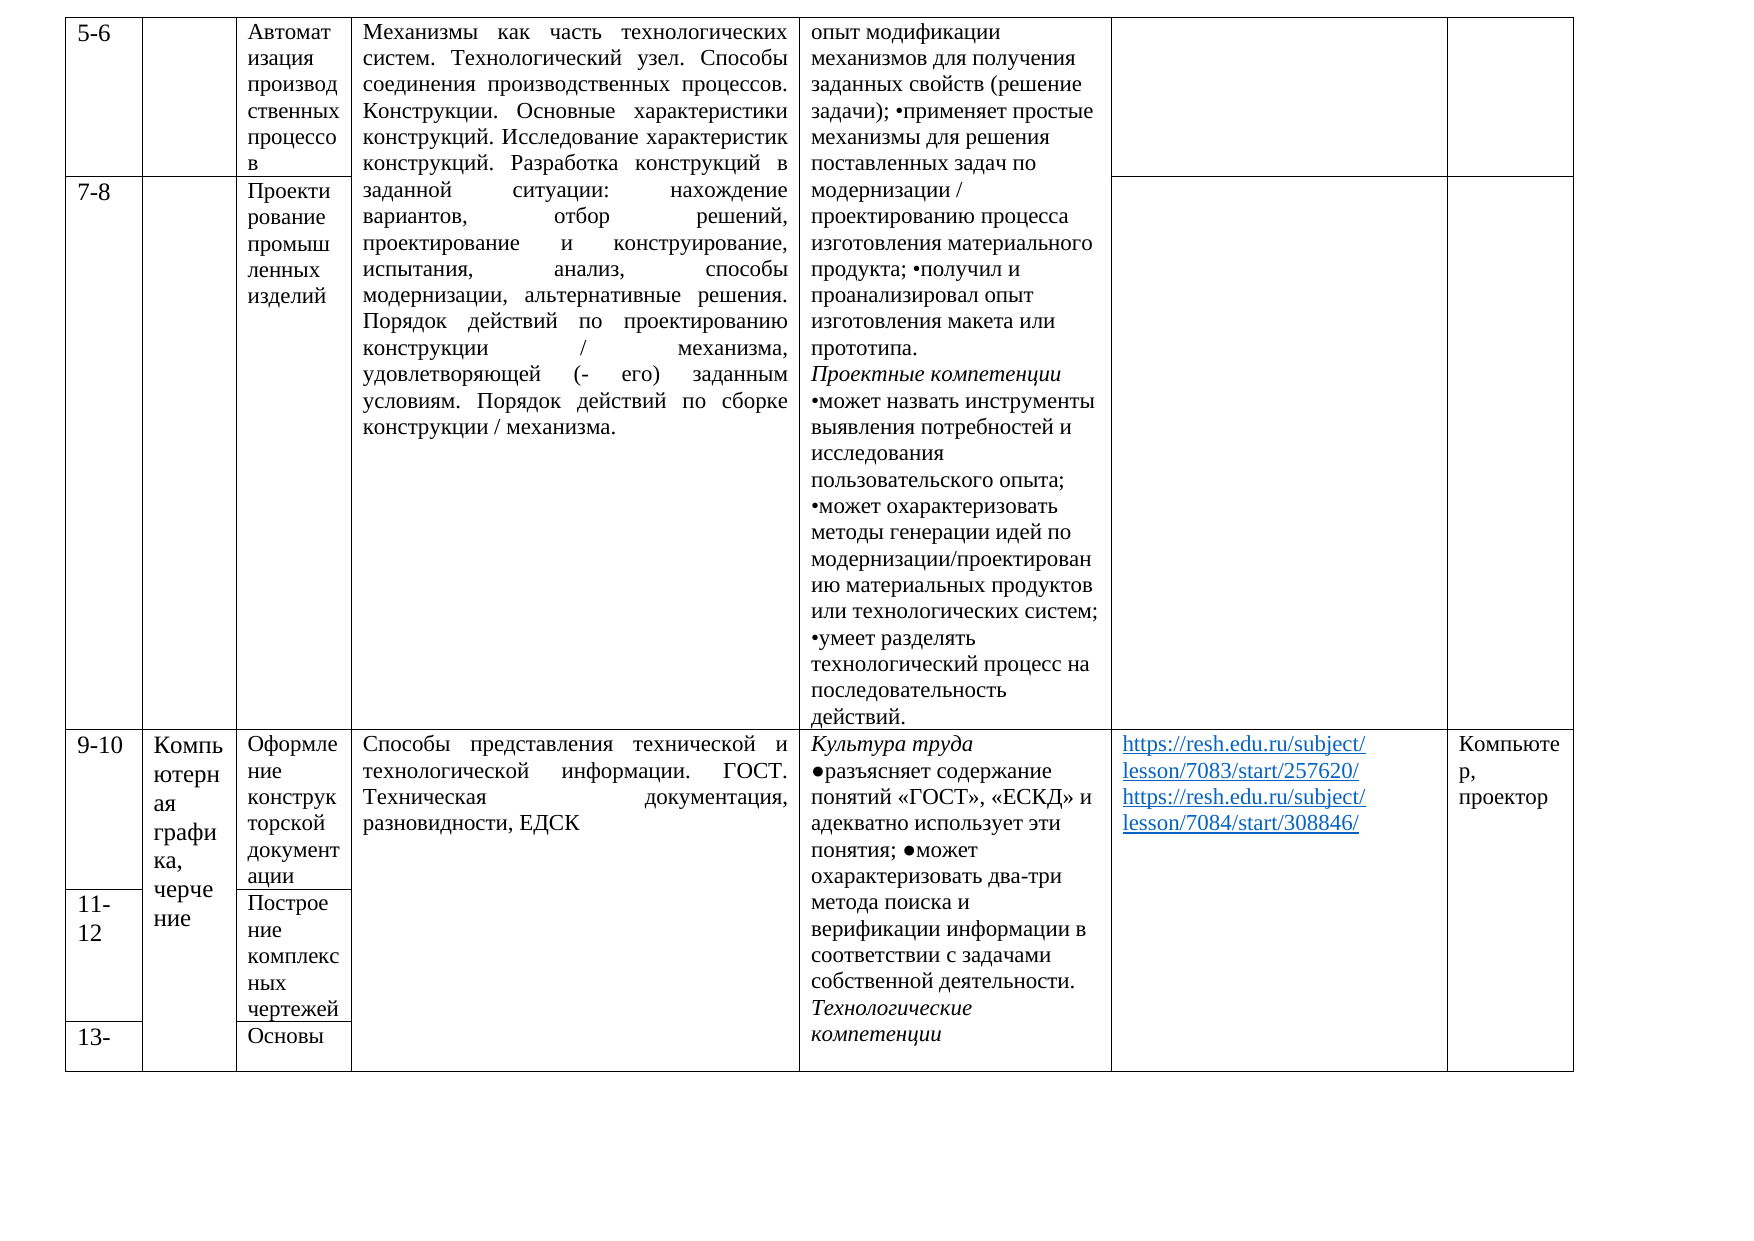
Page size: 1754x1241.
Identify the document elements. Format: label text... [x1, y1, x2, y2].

table_cell 5-6 [66, 18, 142, 176]
table_cell Автоматизация производственных процессов [237, 18, 351, 176]
table_cell Проектирование промышленных изделий [237, 177, 351, 729]
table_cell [237, 1022, 351, 1071]
table_cell Компьютер, проектор [1448, 730, 1573, 1071]
table_cell Механизмы как часть технологических систем. Технологический узел. Способы соединения производственных процессов. Конструкции. Основные характеристики конструкций. Исследование характеристик конструкций. Разработка конструкций в заданной ситуации: нахождение вариантов, отбор решений, проектирование и конструирование, испытания, анализ, способы модернизации, альтернативные решения. Порядок действий по проектированию конструкции / механизма, удовлетворяющей (- его) заданным условиям. Порядок действий по сборке конструкции / механизма. [352, 18, 799, 729]
table_cell 7-8 [66, 177, 142, 729]
table_cell [143, 177, 236, 729]
table_cell 9-10 [66, 730, 142, 888]
table_cell Построение комплексных чертежей [237, 890, 351, 1021]
table_cell Культура труда ●разъясняет содержание понятий «ГОСТ», «ЕСКД» и адекватно использует эти понятия; ●может охарактеризовать два-три метода поиска и верификации информации в соответствии с задачами собственной деятельности. Технологические компетенции ●читает элементарные чертежи; ●выполняет элементарные чертежи, векторные и растровые изображения, в том числе с использованием графических редакторов; ●анализирует формообразование промышленных изделий; ●выполняет базовые операции редактора компьютерного трехмерного проектирования (на выбор образовательной организации); ●применяет навыки формообразования, использования объемов в дизайне (макетирование из подручных материалов); ●строит механизм, состоящий из нескольких простых механизмов. Проектные компетенции ●получил и проанализировал опыт разработки и моделирования оригинальных конструкций по готовому заданию, включая поиск вариантов (альтернативные решения), отбор решений, проектирование с учетом заданных свойств. [800, 730, 1111, 1071]
table_cell 13-14 [66, 1022, 142, 1071]
table_cell Компьютерная графика, черчение [143, 730, 236, 1071]
table_cell [1112, 177, 1447, 729]
table_cell https://resh.edu.ru/subject/lesson/7083/start/257620/ https://resh.edu.ru/subject/lesson/7084/start/308846/ [1112, 730, 1447, 1071]
table_cell 11-12 [66, 890, 142, 1021]
table_cell Способы представления технической и технологической информации. ГОСТ. Техническая документация, разновидности, ЕДСК [352, 730, 799, 1071]
table_cell [1448, 177, 1573, 729]
table_cell Оформление конструкторской документации [237, 730, 351, 888]
